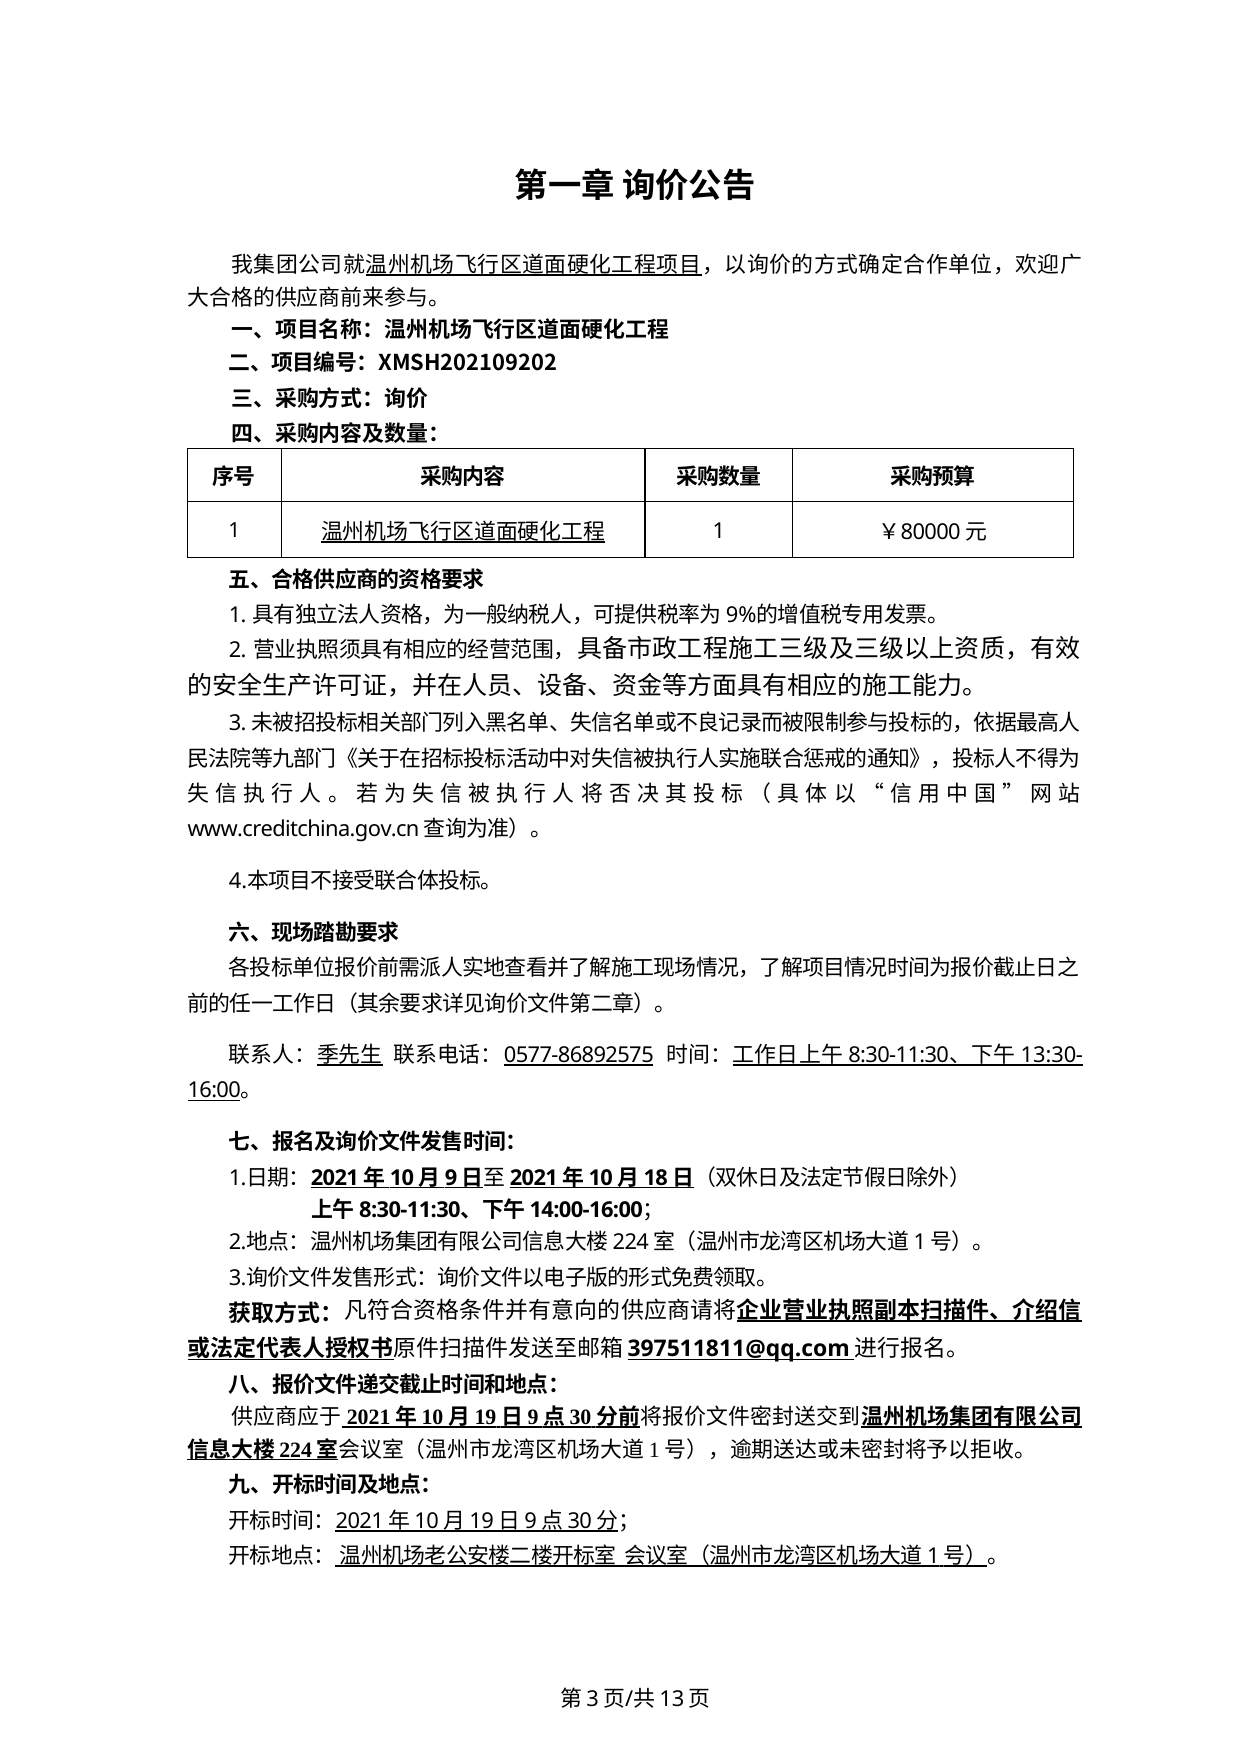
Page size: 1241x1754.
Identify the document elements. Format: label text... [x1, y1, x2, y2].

text 五、合格供应商的资格要求 [187, 558, 1083, 593]
table_cell 1 [646, 502, 792, 557]
text 四、采购内容及数量： [187, 412, 1083, 448]
table_cell 1 [188, 502, 281, 557]
table_cell 温州机场飞行区道面硬化工程 [282, 502, 644, 557]
text 3. 未被招投标相关部门列入黑名单、失信名单或不良记录而被限制参与投标的，依据最高人民法院等九部门《关于在招标投标活动中对失信被执行人实施联合惩戒的通知》，投标人不得为失信执行人。若为失信被执行人将否决其投标（具体以“信用中国”网站www.creditchina.gov.cn查询为准）。 [187, 701, 1083, 843]
text 我集团公司就温州机场飞行区道面硬化工程项目，以询价的方式确定合作单位，欢迎广大合格的供应商前来参与。 [187, 247, 1083, 312]
text 三、采购方式：询价 [187, 377, 1083, 412]
text 3.询价文件发售形式：询价文件以电子版的形式免费领取。 [187, 1256, 1083, 1292]
text 二、项目编号：XMSH202109202 [187, 344, 1083, 377]
text 六、现场踏勘要求 [187, 911, 1083, 946]
text 2. 营业执照须具有相应的经营范围，具备市政工程施工三级及三级以上资质，有效的安全生产许可证，并在人员、设备、资金等方面具有相应的施工能力。 [187, 629, 1083, 701]
text 七、报名及询价文件发售时间： [187, 1121, 1083, 1156]
table_header 序号 [188, 449, 281, 501]
text 一、项目名称：温州机场飞行区道面硬化工程 [187, 312, 1083, 344]
text 2.地点：温州机场集团有限公司信息大楼224室（温州市龙湾区机场大道1号）。 [187, 1224, 1083, 1256]
title 第一章 询价公告 [187, 151, 1083, 216]
text 4.本项目不接受联合体投标。 [187, 859, 1083, 895]
table_cell ￥80000元 [793, 502, 1073, 557]
text 1.日期：2021年10月9日至2021年10月18日（双休日及法定节假日除外） [187, 1156, 1083, 1191]
text 1. 具有独立法人资格，为一般纳税人，可提供税率为9%的增值税专用发票。 [187, 593, 1083, 629]
text 开标时间：2021年10月19日9点30分； [187, 1499, 1083, 1534]
text 上午8:30-11:30、下午14:00-16:00； [187, 1191, 1083, 1224]
table_header 采购数量 [646, 449, 792, 501]
text 开标地点： 温州机场老公安楼二楼开标室 会议室（温州市龙湾区机场大道1号）。 [187, 1534, 1083, 1570]
table_header 采购预算 [793, 449, 1073, 501]
table_header 采购内容 [282, 449, 644, 501]
text 获取方式：凡符合资格条件并有意向的供应商请将企业营业执照副本扫描件、介绍信或法定代表人授权书原件扫描件发送至邮箱397511811@qq.com进行报名。 [187, 1292, 1083, 1363]
text 九、开标时间及地点： [187, 1464, 1083, 1499]
text 八、报价文件递交截止时间和地点： [187, 1363, 1083, 1399]
text 供应商应于 2021年10月19日9点30分前将报价文件密封送交到温州机场集团有限公司信息大楼224室会议室（温州市龙湾区机场大道1号），逾期送达或未密封将予以拒收。 [187, 1399, 1083, 1464]
text 联系人：季先生 联系电话：0577-86892575 时间：工作日上午8:30-11:30、下午13:30-16:00。 [187, 1033, 1083, 1104]
text 各投标单位报价前需派人实地查看并了解施工现场情况，了解项目情况时间为报价截止日之前的任一工作日（其余要求详见询价文件第二章）。 [187, 946, 1083, 1017]
